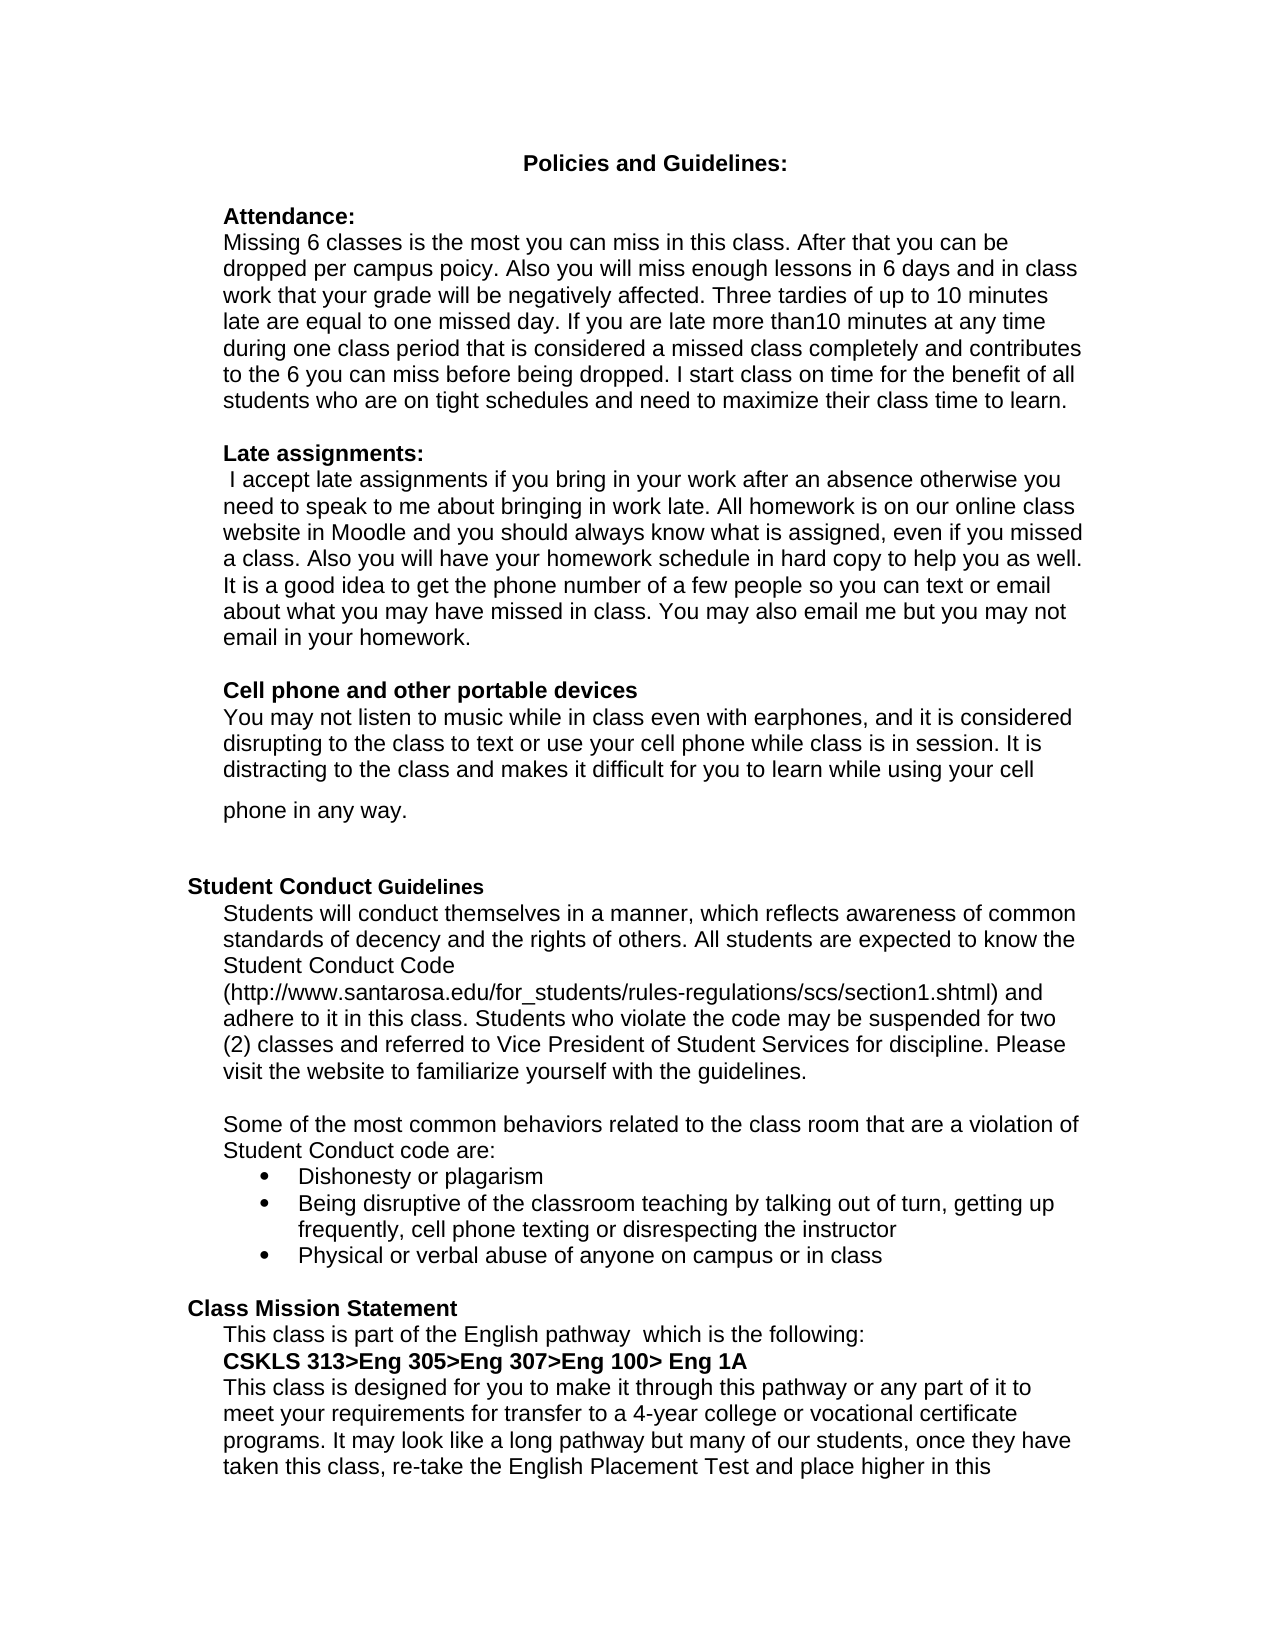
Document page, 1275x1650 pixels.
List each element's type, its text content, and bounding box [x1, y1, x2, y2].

text Policies and Guidelines: [223, 150, 1087, 176]
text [223, 1374, 1087, 1479]
list Being disruptive of the classroom teaching by talking out of turn, getting up frequently, cell phone texting or disrespecting the instructor [260, 1189, 1087, 1242]
text This class is part of the English pathway which is the following: [223, 1321, 1087, 1348]
text Late assignments: [223, 440, 1087, 466]
text Some of the most common behaviors related to the class room that are a violation of Student Conduct code are: [223, 1111, 1087, 1163]
list Dishonesty or plagarism [260, 1163, 1087, 1189]
text Cell phone and other portable devices [223, 677, 1087, 703]
text I accept late assignments if you bring in your work after an absence otherwise you need to speak to me about bringing in work late. All homework is on our online class website in Moodle and you should always know what is assigned, even if you missed a class. Also you will have your homework schedule in hard copy to help you as well. [223, 466, 1087, 572]
list Physical or verbal abuse of anyone on campus or in class [260, 1242, 1087, 1269]
text It is a good idea to get the phone number of a few people so you can text or email about what you may have missed in class. You may also email me but you may not email in your homework. [223, 572, 1087, 651]
text Attendance: [223, 203, 1087, 229]
text Class Mission Statement [187, 1295, 1087, 1321]
text CSKLS 313>Eng 305>Eng 307>Eng 100> Eng 1A [223, 1348, 1087, 1374]
text Students will conduct themselves in a manner, which reflects awareness of common standards of decency and the rights of others. All students are expected to know the Student Conduct Code (http://www.santarosa.edu/for_students/rules-regulations/scs/section1.shtml) and adhere to it in this class. Students who violate the code may be suspended for two (2) classes and referred to Vice President of Student Services for discipline. Please visit the website to familiarize yourself with the guidelines. [223, 900, 1087, 1084]
text Missing 6 classes is the most you can miss in this class. After that you can be dropped per campus poicy. Also you will miss enough lessons in 6 days and in class work that your grade will be negatively affected. Three tardies of up to 10 minutes late are equal to one missed day. If you are late more than10 minutes at any time during one class period that is considered a missed class completely and contributes to the 6 you can miss before being dropped. I start class on time for the benefit of all students who are on tight schedules and need to maximize their class time to learn. [223, 229, 1087, 413]
text Student Conduct Guidelines [187, 873, 1087, 900]
text You may not listen to music while in class even with earphones, and it is considered disrupting to the class to text or use your cell phone while class is in session. It is distracting to the class and makes it difficult for you to learn while using your cell phone in any way. [223, 703, 1087, 828]
